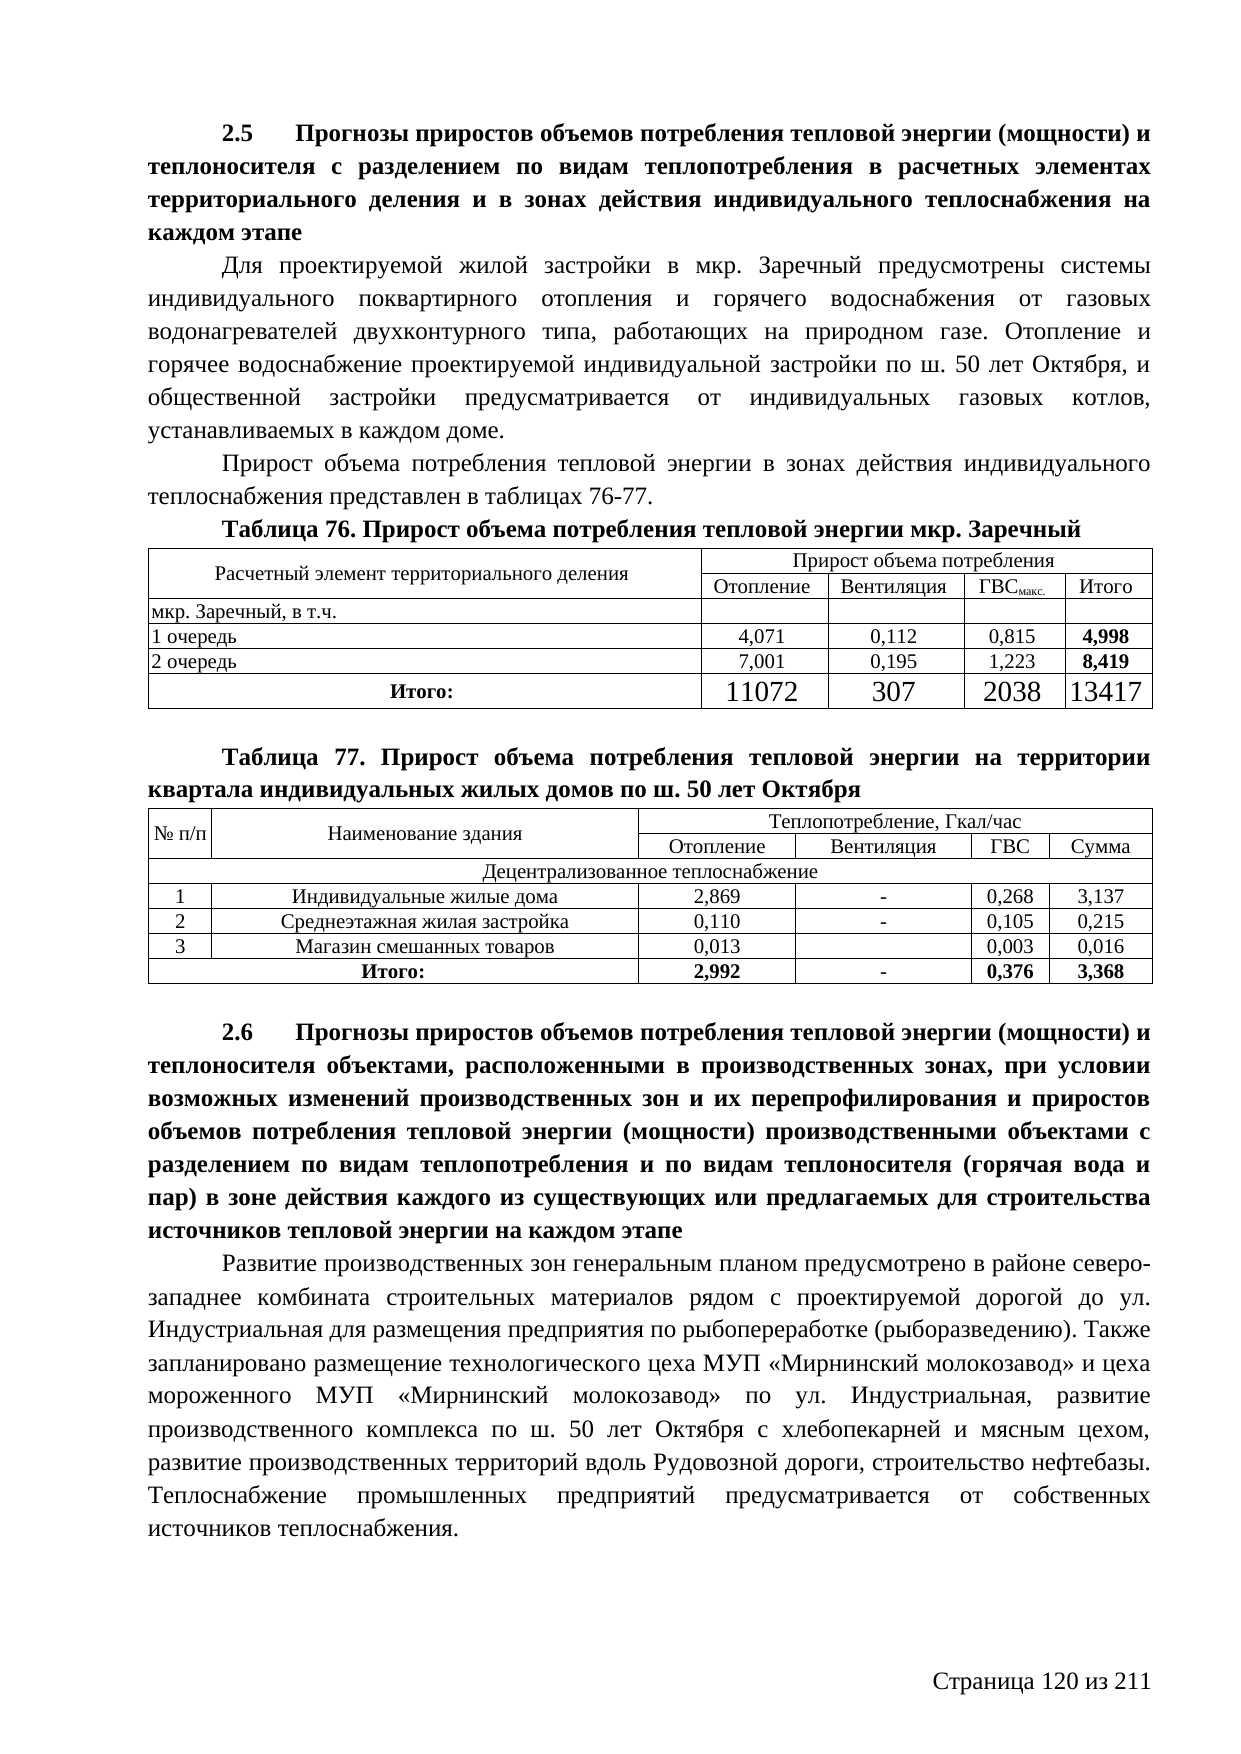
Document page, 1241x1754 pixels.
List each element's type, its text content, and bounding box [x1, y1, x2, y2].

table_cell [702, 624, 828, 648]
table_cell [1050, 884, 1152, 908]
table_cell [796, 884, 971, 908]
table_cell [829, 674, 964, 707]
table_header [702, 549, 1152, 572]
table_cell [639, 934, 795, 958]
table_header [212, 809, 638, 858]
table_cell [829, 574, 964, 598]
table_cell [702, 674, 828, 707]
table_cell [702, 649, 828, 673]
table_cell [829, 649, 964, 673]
subtitle Прогнозы приростов объемов потребления тепловой энергии (мощности) и теплоносителя объектами, расположенными в производственных зонах, при условии возможных изменений производственных зон и их перепрофилирования и приростов объемов потребления тепловой энергии (мощности) производственными объектами с разделением по видам теплопотребления и по видам теплоносителя (горячая вода и пар) в зоне действия каждого из существующих или предлагаемых для строительства источников тепловой энергии на каждом этапе [148, 1017, 1152, 1244]
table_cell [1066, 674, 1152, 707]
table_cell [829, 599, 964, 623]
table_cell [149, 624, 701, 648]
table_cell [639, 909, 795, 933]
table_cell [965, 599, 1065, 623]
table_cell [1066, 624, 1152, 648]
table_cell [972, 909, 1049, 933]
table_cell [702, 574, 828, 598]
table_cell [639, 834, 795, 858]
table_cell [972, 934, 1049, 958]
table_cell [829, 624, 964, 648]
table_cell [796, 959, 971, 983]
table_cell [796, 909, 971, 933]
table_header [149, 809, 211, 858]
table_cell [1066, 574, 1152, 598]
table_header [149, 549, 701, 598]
text Прирост объема потребления тепловой энергии в зонах действия индивидуального теплоснабжения представлен в таблицах 76-77. [148, 448, 1152, 510]
subtitle Прогнозы приростов объемов потребления тепловой энергии (мощности) и теплоносителя с разделением по видам теплопотребления в расчетных элементах территориального деления и в зонах действия индивидуального теплоснабжения на каждом этапе [148, 118, 1152, 246]
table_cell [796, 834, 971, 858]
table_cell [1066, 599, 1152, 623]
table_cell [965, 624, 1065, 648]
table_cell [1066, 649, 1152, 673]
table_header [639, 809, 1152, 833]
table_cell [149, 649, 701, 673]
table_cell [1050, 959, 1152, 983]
text Для проектируемой жилой застройки в мкр. Заречный предусмотрены системы индивидуального поквартирного отопления и горячего водоснабжения от газовых водонагревателей двухконтурного типа, работающих на природном газе. Отопление и горячее водоснабжение проектируемой индивидуальной застройки по ш. 50 лет Октября, и общественной застройки предусматривается от индивидуальных газовых котлов, устанавливаемых в каждом доме. [148, 250, 1152, 444]
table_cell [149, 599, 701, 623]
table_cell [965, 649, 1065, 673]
text Таблица 77. Прирост объема потребления тепловой энергии на территории квартала индивидуальных жилых домов по ш. 50 лет Октября [148, 742, 1152, 803]
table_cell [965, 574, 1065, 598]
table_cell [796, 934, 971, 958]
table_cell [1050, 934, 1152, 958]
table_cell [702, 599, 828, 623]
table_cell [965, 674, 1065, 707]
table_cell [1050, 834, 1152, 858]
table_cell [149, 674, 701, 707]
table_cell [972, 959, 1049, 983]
text Таблица 76. Прирост объема потребления тепловой энергии мкр. Заречный [148, 514, 1152, 543]
text Развитие производственных зон генеральным планом предусмотрено в районе северо-западнее комбината строительных материалов рядом с проектируемой дорогой до ул. Индустриальная для размещения предприятия по рыбопереработке (рыборазведению). Также запланировано размещение технологического цеха МУП «Мирнинский молокозавод» и цеха мороженного МУП «Мирнинский молокозавод» по ул. Индустриальная, развитие производственного комплекса по ш. 50 лет Октября с хлебопекарней и мясным цехом, развитие производственных территорий вдоль Рудовозной дороги, строительство нефтебазы. Теплоснабжение промышленных предприятий предусматривается от собственных источников теплоснабжения. [148, 1248, 1152, 1541]
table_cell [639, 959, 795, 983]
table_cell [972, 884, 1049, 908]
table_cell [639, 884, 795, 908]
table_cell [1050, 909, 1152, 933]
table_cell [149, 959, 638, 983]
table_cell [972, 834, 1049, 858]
